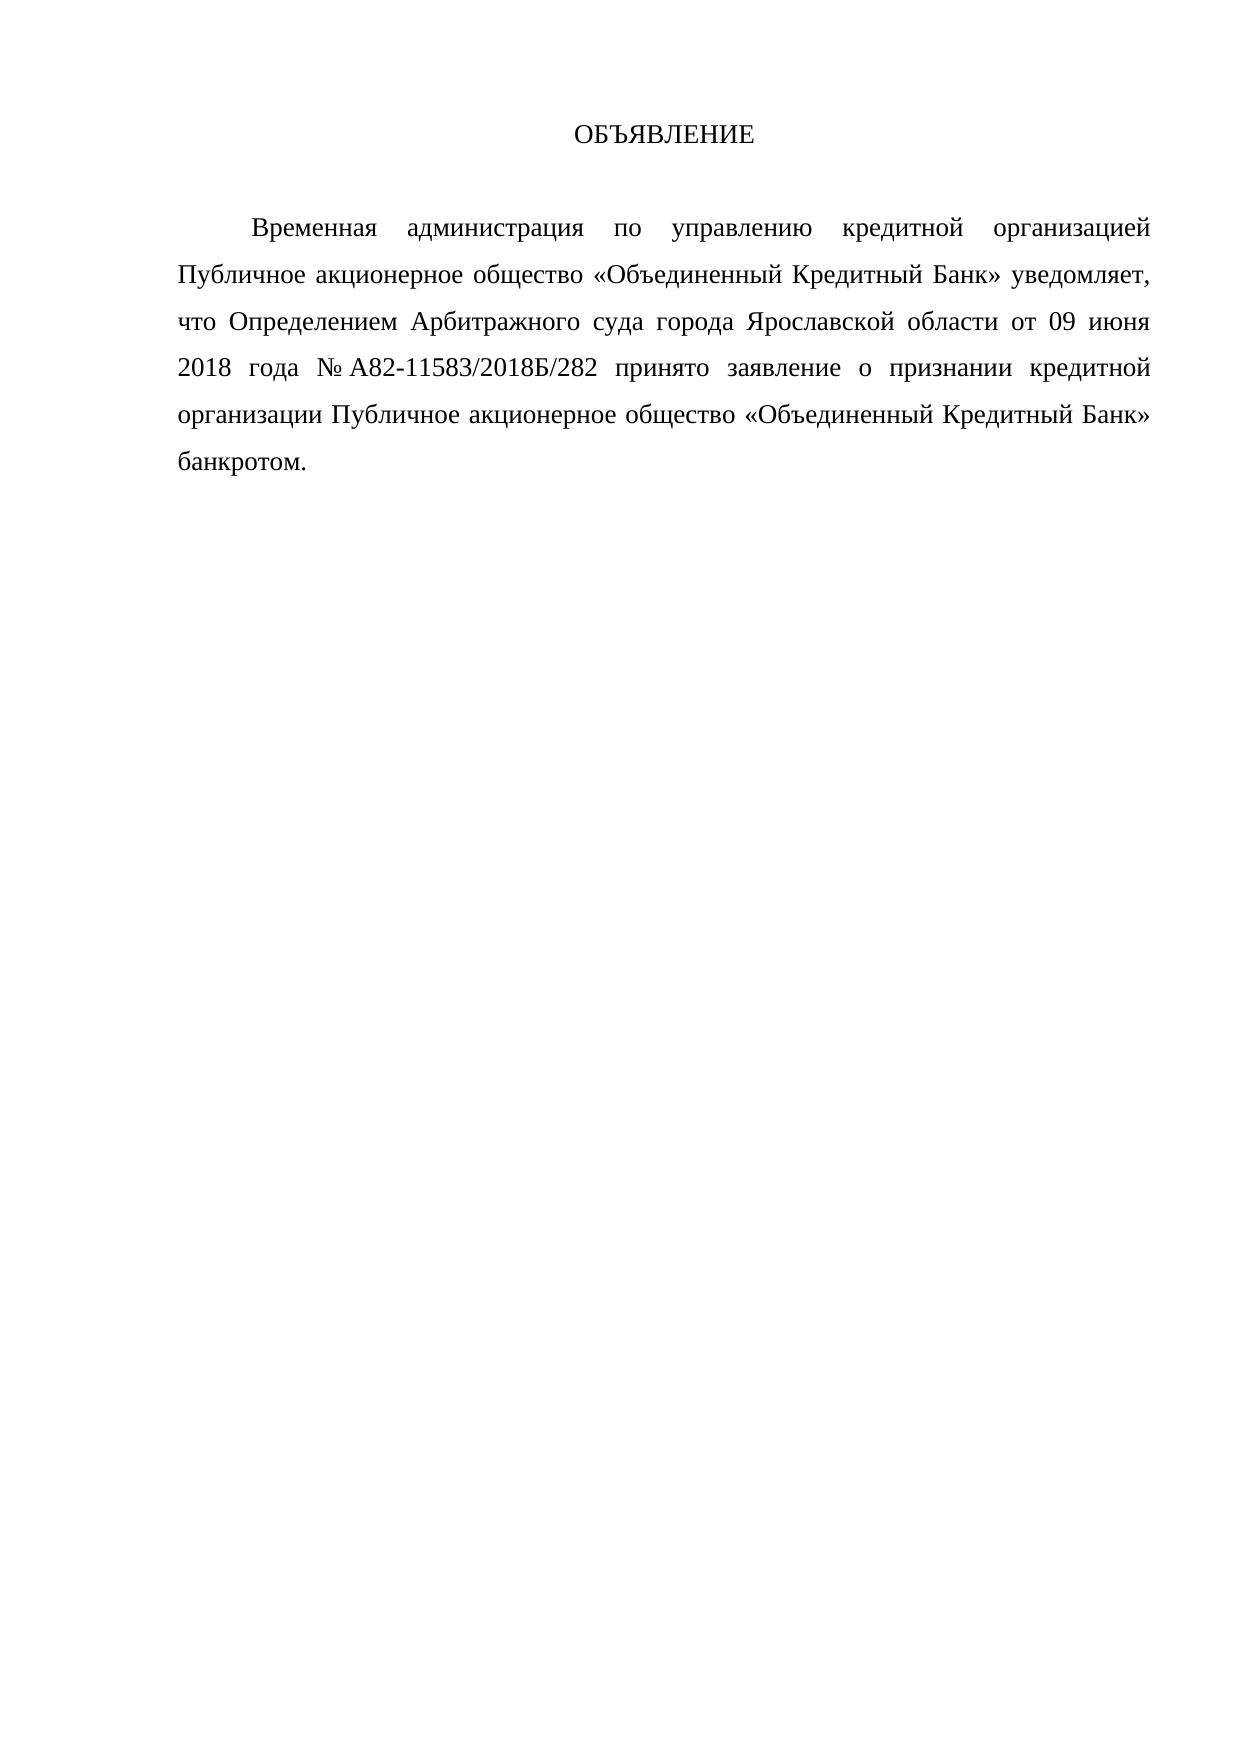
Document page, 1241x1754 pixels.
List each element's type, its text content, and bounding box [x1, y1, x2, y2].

text Временная администрация по управлению кредитной организацией Публичное акционерное общество «Объединенный Кредитный Банк» уведомляет, что Определением Арбитражного суда города Ярославской области от 09 июня 2018 года № А82-11583/2018Б/282 принято заявление о признании кредитной организации Публичное акционерное общество «Объединенный Кредитный Банк» банкротом. [177, 211, 1152, 476]
text ОБЪЯВЛЕНИЕ [177, 118, 1152, 149]
